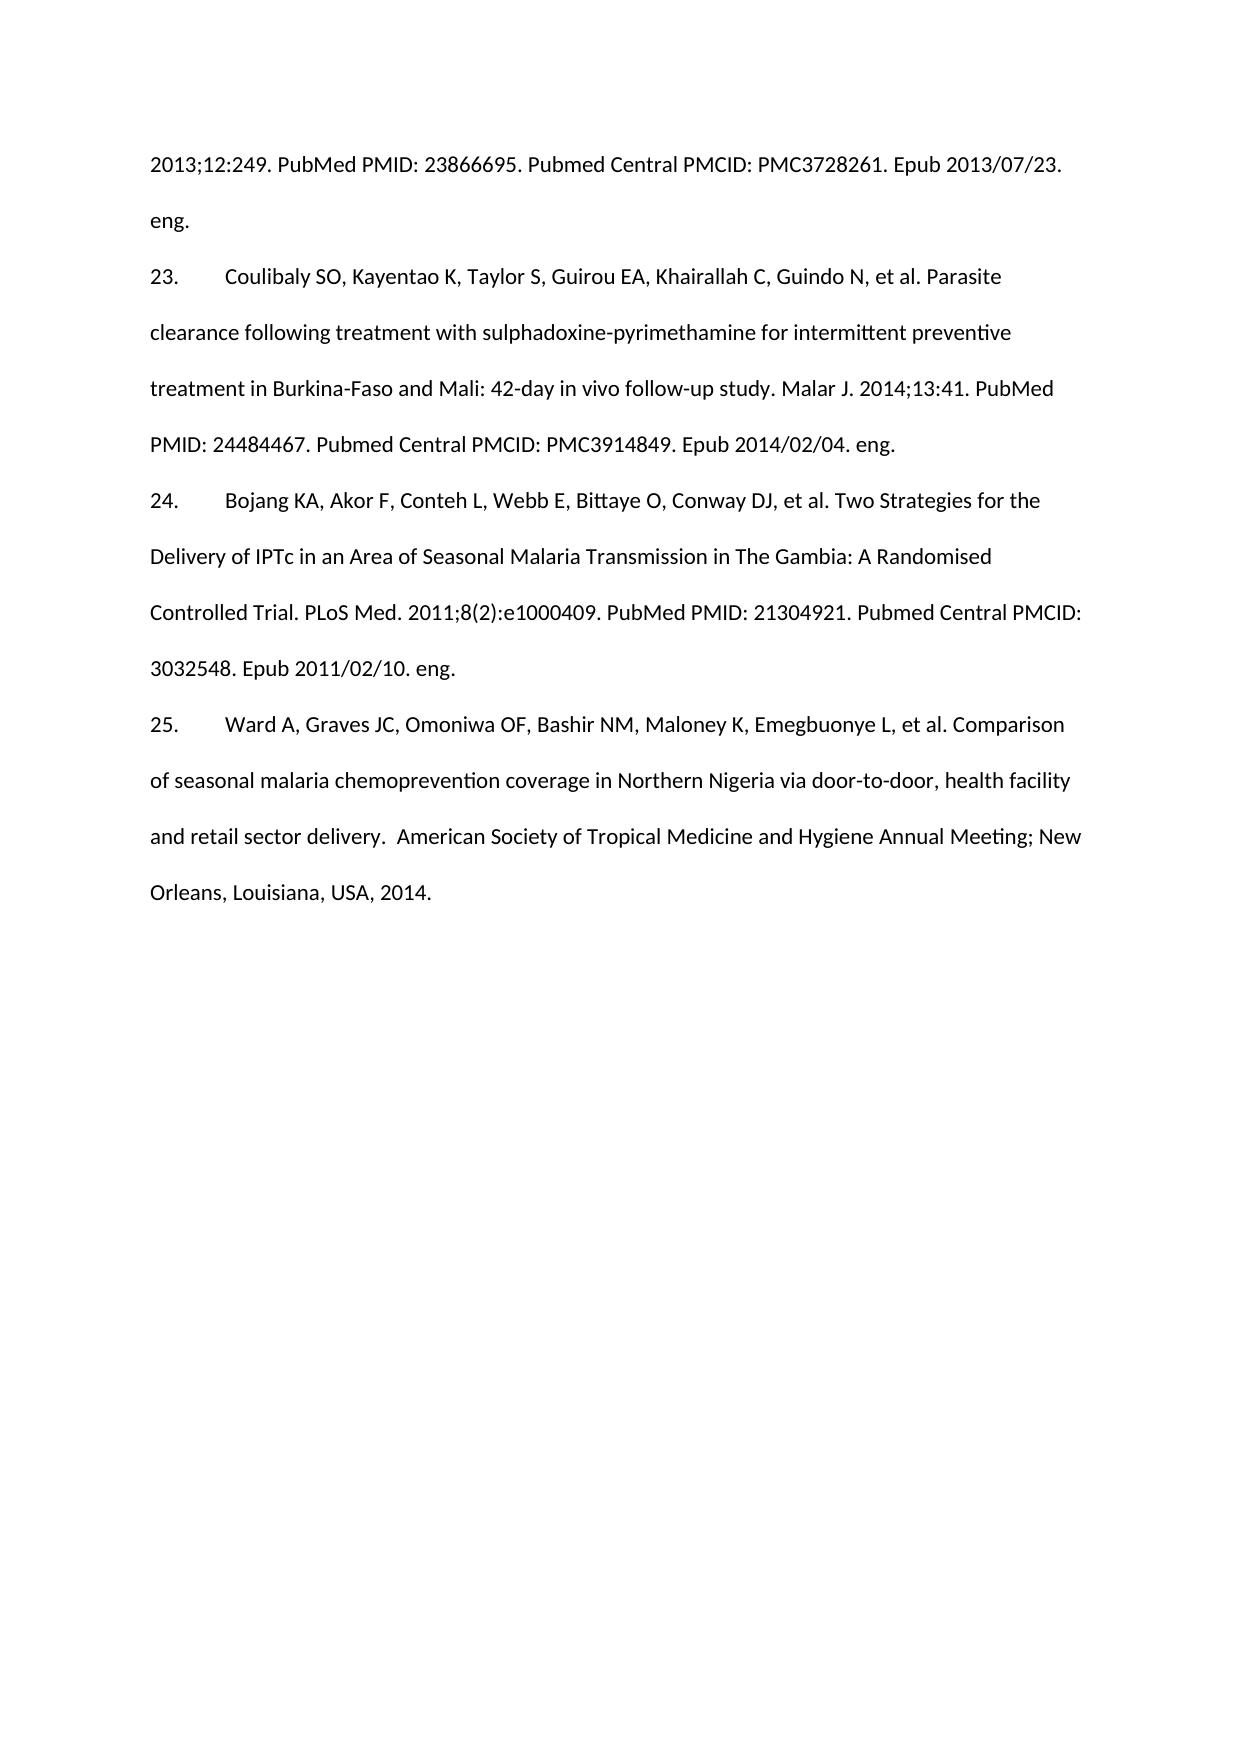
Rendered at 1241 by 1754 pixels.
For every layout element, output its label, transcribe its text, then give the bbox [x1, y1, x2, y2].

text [150, 150, 1090, 234]
text 25. Ward A, Graves JC, Omoniwa OF, Bashir NM, Maloney K, Emegbuonye L, et al. Comparison of seasonal malaria chemoprevention coverage in Northern Nigeria via door-to-door, health facility and retail sector delivery. American Society of Tropical Medicine and Hygiene Annual Meeting; New Orleans, Louisiana, USA, 2014. [150, 710, 1090, 907]
text 24. Bojang KA, Akor F, Conteh L, Webb E, Bittaye O, Conway DJ, et al. Two Strategies for the Delivery of IPTc in an Area of Seasonal Malaria Transmission in The Gambia: A Randomised Controlled Trial. PLoS Med. 2011;8(2):e1000409. PubMed PMID: 21304921. Pubmed Central PMCID: 3032548. Epub 2011/02/10. eng. [150, 486, 1090, 682]
text 23. Coulibaly SO, Kayentao K, Taylor S, Guirou EA, Khairallah C, Guindo N, et al. Parasite clearance following treatment with sulphadoxine-pyrimethamine for intermittent preventive treatment in Burkina-Faso and Mali: 42-day in vivo follow-up study. Malar J. 2014;13:41. PubMed PMID: 24484467. Pubmed Central PMCID: PMC3914849. Epub 2014/02/04. eng. [150, 262, 1090, 458]
